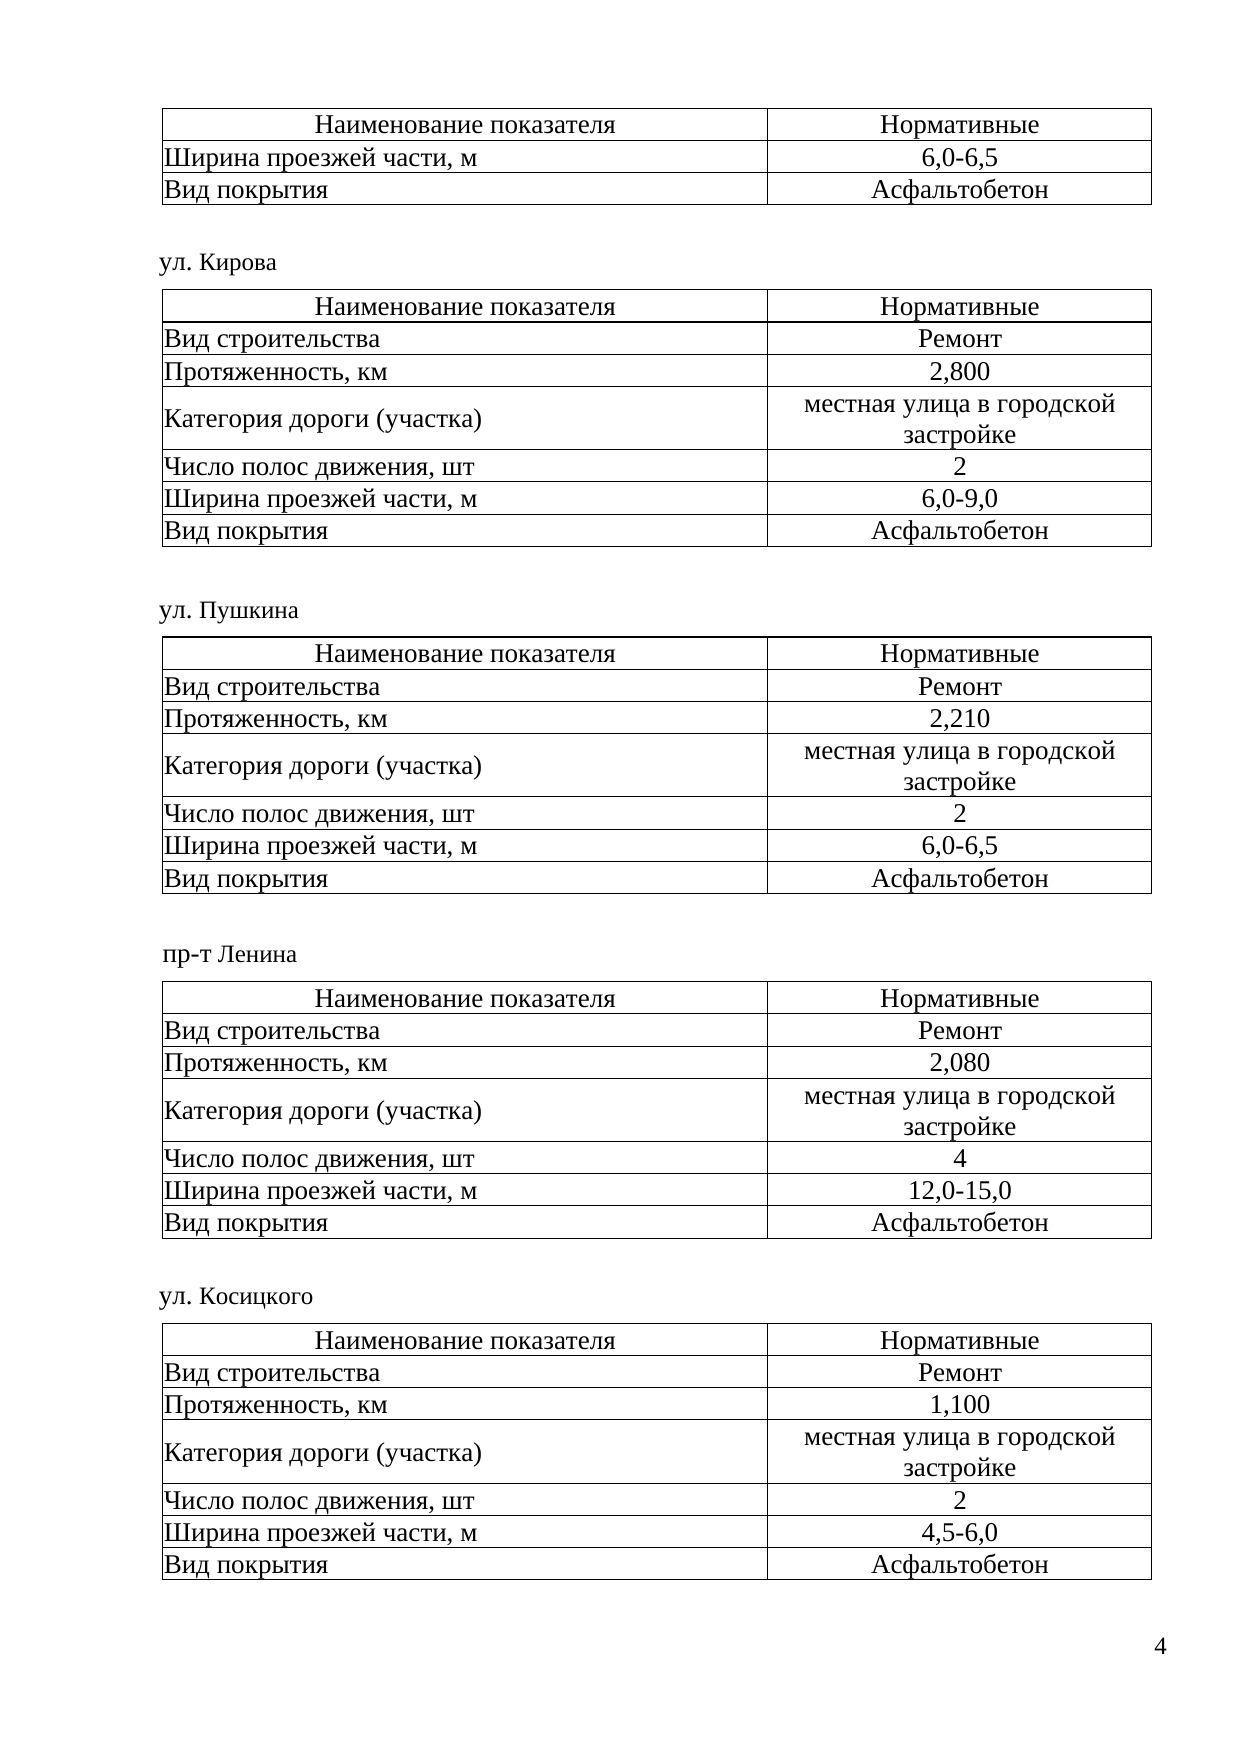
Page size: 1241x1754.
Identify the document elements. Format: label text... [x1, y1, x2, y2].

table_cell Асфальтобетон [768, 515, 1151, 546]
table_cell Категория дороги (участка) [163, 1079, 767, 1141]
table_cell 2,210 [768, 702, 1151, 733]
table_cell Категория дороги (участка) [163, 734, 767, 796]
text ул. Пушкина [118, 593, 1167, 624]
table_header Наименование показателя [163, 1324, 767, 1355]
table_cell Вид покрытия [163, 1206, 767, 1238]
table_cell 2 [768, 797, 1151, 828]
table_cell Число полос движения, шт [163, 450, 767, 481]
text пр-т Ленина [162, 937, 1167, 969]
table_cell Протяженность, км [163, 702, 767, 733]
table_cell Асфальтобетон [768, 173, 1151, 204]
table_cell Вид строительства [163, 1356, 767, 1387]
table_cell Асфальтобетон [768, 1206, 1151, 1238]
table_cell Вид строительства [163, 323, 767, 353]
table_cell Асфальтобетон [768, 1548, 1151, 1579]
table_header Нормативные [768, 638, 1151, 668]
table_cell 6,0-6,5 [768, 830, 1151, 861]
table_cell Вид покрытия [163, 1548, 767, 1579]
table_cell Протяженность, км [163, 1388, 767, 1419]
table_cell Вид строительства [163, 1014, 767, 1046]
table_cell 2,080 [768, 1047, 1151, 1078]
table_header Нормативные [768, 982, 1151, 1013]
table_cell Ширина проезжей части, м [163, 1174, 767, 1205]
table_cell Вид покрытия [163, 173, 767, 204]
table_cell Категория дороги (участка) [163, 387, 767, 449]
table_cell Ремонт [768, 1014, 1151, 1046]
table_header Наименование показателя [163, 982, 767, 1013]
table_header Нормативные [768, 109, 1151, 139]
table_cell Число полос движения, шт [163, 1484, 767, 1515]
table_cell 12,0-15,0 [768, 1174, 1151, 1205]
table_header Нормативные [768, 290, 1151, 321]
table_cell Вид покрытия [163, 515, 767, 546]
table_cell 6,0-6,5 [768, 141, 1151, 172]
table_header Наименование показателя [163, 638, 767, 668]
table_cell Ремонт [768, 1356, 1151, 1387]
table_header Нормативные [768, 1324, 1151, 1355]
table_cell Протяженность, км [163, 1047, 767, 1078]
table_cell 4,5-6,0 [768, 1516, 1151, 1547]
table_cell Ширина проезжей части, м [163, 141, 767, 172]
table_cell Число полос движения, шт [163, 797, 767, 828]
table_cell Вид покрытия [163, 862, 767, 893]
table_cell 1,100 [768, 1388, 1151, 1419]
table_cell Ширина проезжей части, м [163, 1516, 767, 1547]
table_cell 4 [768, 1142, 1151, 1173]
table_cell Ширина проезжей части, м [163, 830, 767, 861]
table_cell местная улица в городской застройке [768, 1420, 1151, 1483]
table_header Наименование показателя [163, 109, 767, 139]
table_cell местная улица в городской застройке [768, 387, 1151, 449]
table_cell Протяженность, км [163, 355, 767, 386]
table_cell местная улица в городской застройке [768, 1079, 1151, 1141]
table_cell местная улица в городской застройке [768, 734, 1151, 796]
table_cell 2 [768, 450, 1151, 481]
table_cell Асфальтобетон [768, 862, 1151, 893]
table_cell Ширина проезжей части, м [163, 482, 767, 513]
table_cell Ремонт [768, 323, 1151, 353]
text ул. Кирова [118, 246, 1167, 277]
table_cell 2,800 [768, 355, 1151, 386]
table_cell Категория дороги (участка) [163, 1420, 767, 1483]
table_cell 2 [768, 1484, 1151, 1515]
table_cell 6,0-9,0 [768, 482, 1151, 513]
table_cell Ремонт [768, 670, 1151, 701]
text ул. Косицкого [118, 1279, 1167, 1310]
table_cell Число полос движения, шт [163, 1142, 767, 1173]
table_header Наименование показателя [163, 290, 767, 321]
table_cell Вид строительства [163, 670, 767, 701]
